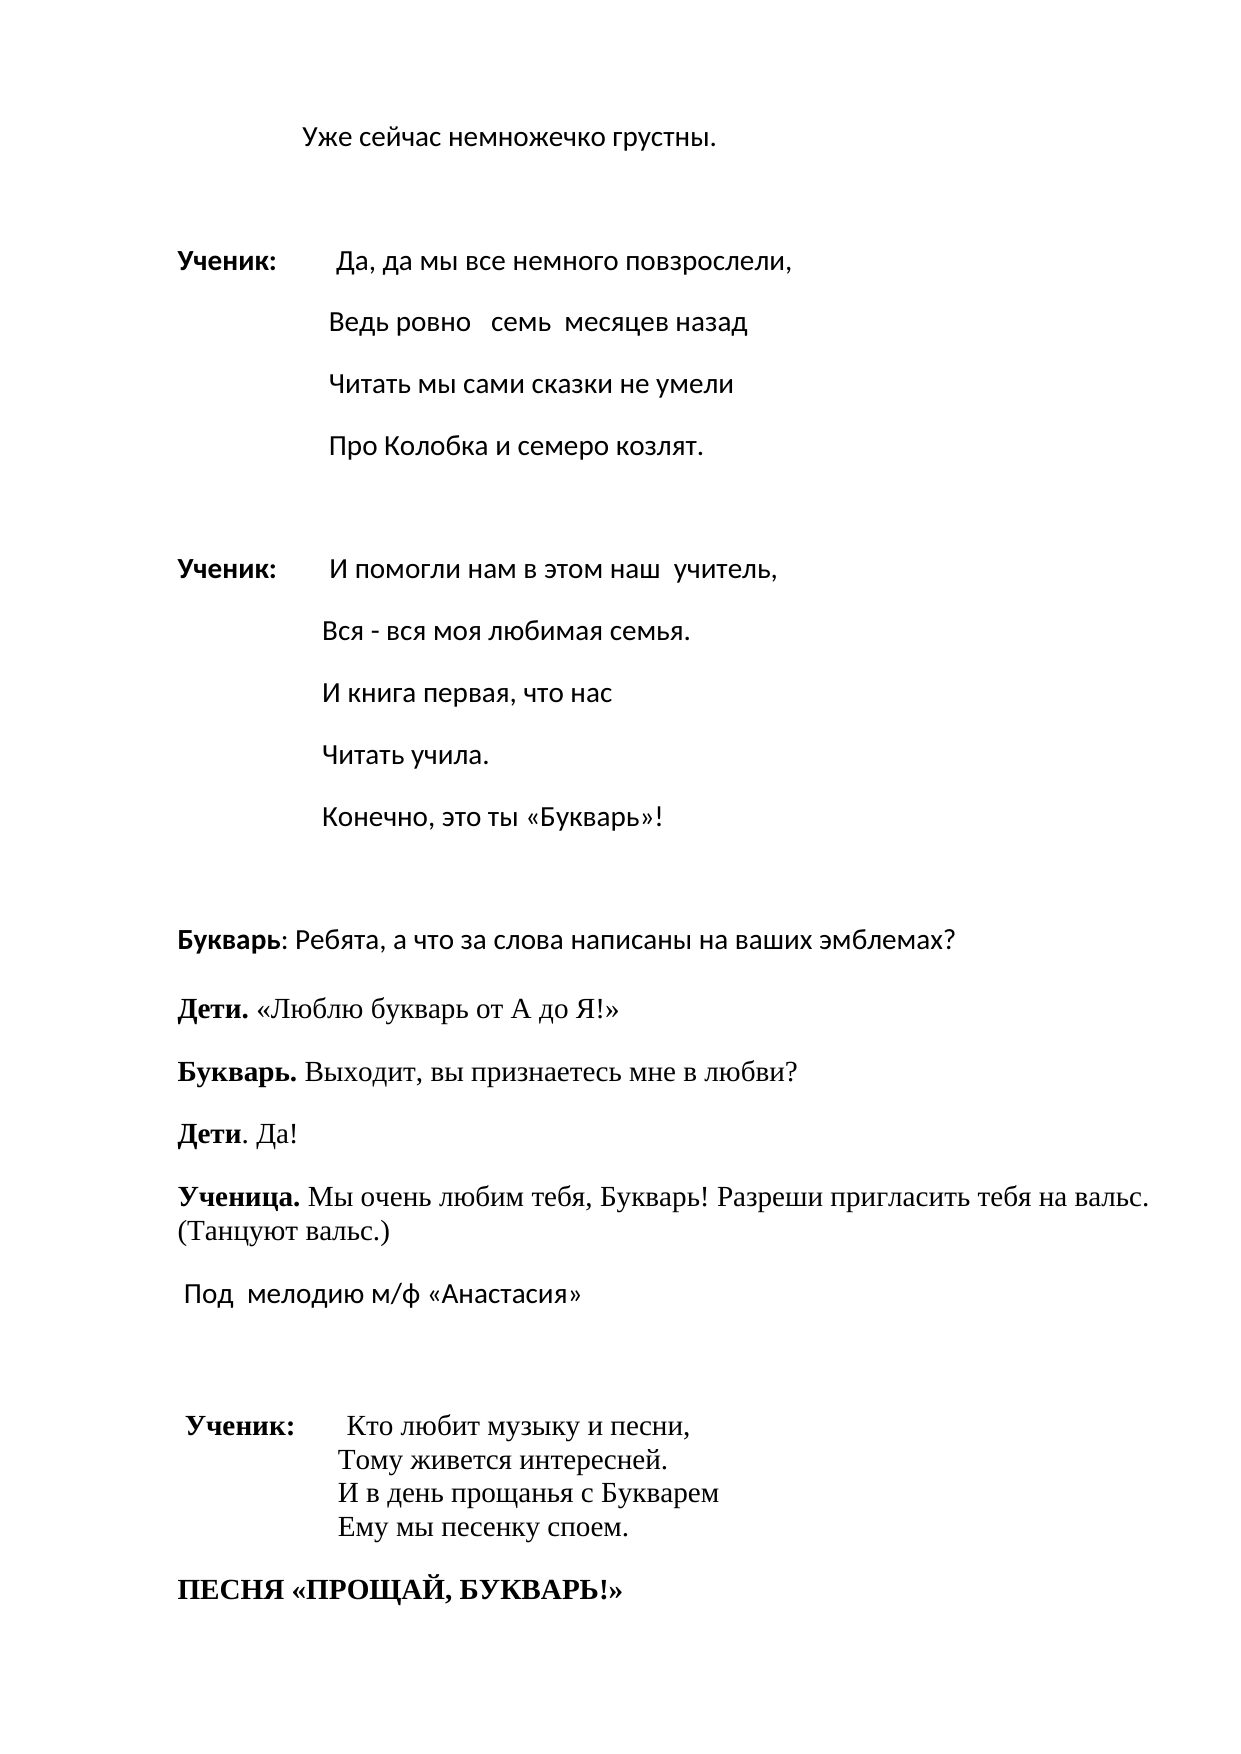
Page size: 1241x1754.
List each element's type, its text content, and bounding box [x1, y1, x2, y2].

text Ученик: Да, да мы все немного повзрослели, [177, 242, 1152, 277]
text Вся - вся моя любимая семья. [177, 612, 1152, 648]
text Уже сейчас немножечко грустны. [177, 118, 1152, 154]
text Читать мы сами сказки не умели [177, 365, 1152, 401]
text Дети. «Люблю букварь от А до Я!» [177, 991, 1152, 1025]
text Букварь. Выходит, вы признаетесь мне в любви? [177, 1054, 1152, 1087]
text Конечно, это ты «Букварь»! [177, 798, 1152, 833]
text ПЕСНЯ «ПРОЩАЙ, БУКВАРЬ!» [177, 1572, 1152, 1605]
text Читать учила. [177, 736, 1152, 771]
text Про Колобка и семеро козлят. [177, 427, 1152, 463]
text Букварь: Ребята, а что за слова написаны на ваших эмблемах? [177, 921, 1152, 957]
text Ведь ровно семь месяцев назад [177, 303, 1152, 339]
text И книга первая, что нас [177, 674, 1152, 710]
text Ученик: Кто любит музыку и песни, Тому живется интересней. И в день прощанья с Букварем Ему мы песенку споем. [177, 1408, 1152, 1543]
text Под мелодию м/ф «Анастасия» [177, 1276, 1152, 1311]
text Ученица. Мы очень любим тебя, Букварь! Разреши пригласить тебя на вальс. (Танцуют вальс.) [177, 1179, 1152, 1246]
text Дети. Да! [177, 1117, 1152, 1150]
text Ученик: И помогли нам в этом наш учитель, [177, 551, 1152, 586]
